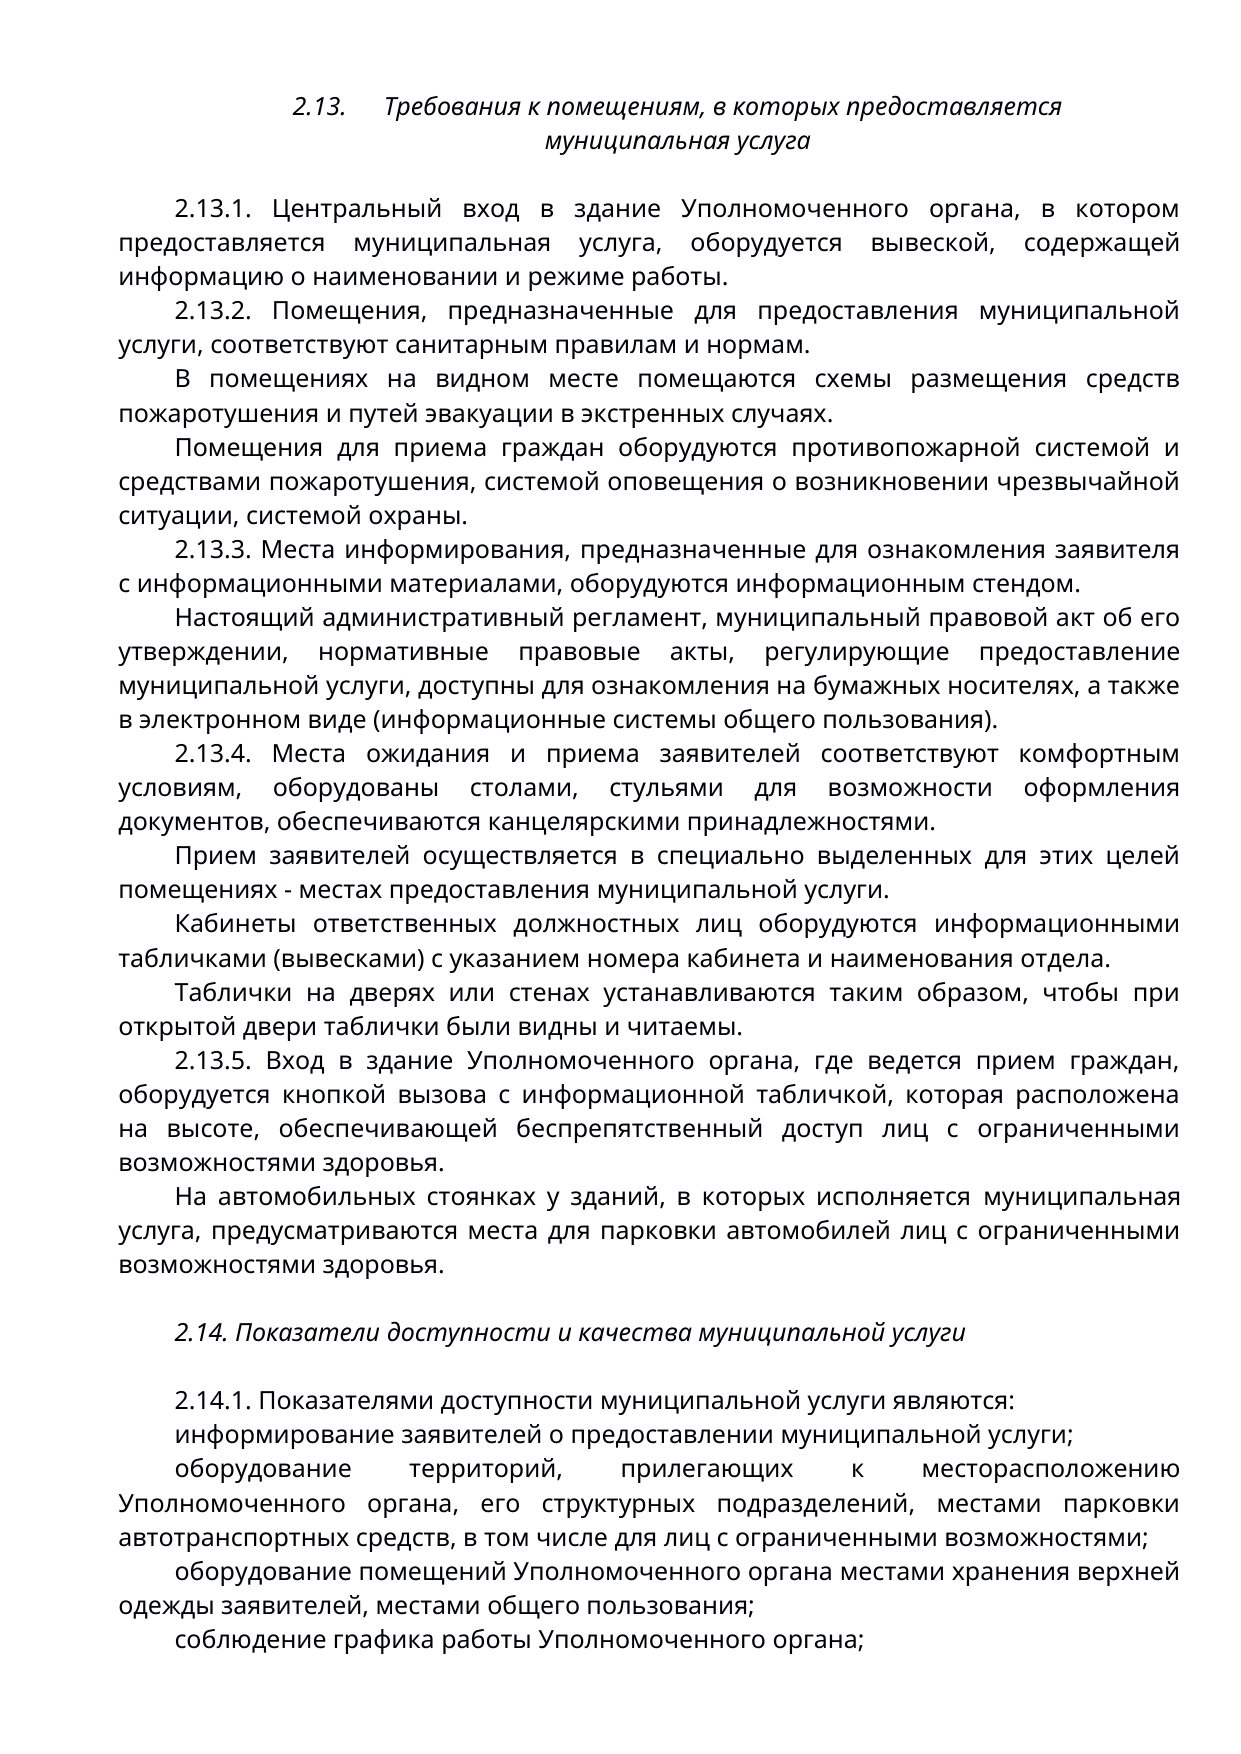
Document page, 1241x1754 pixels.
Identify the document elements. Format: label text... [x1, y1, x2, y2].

text 2.13.2. Помещения, предназначенные для предоставления муниципальной услуги, соответствуют санитарным правилам и нормам. [118, 293, 1181, 361]
text 2.13.3. Места информирования, предназначенные для ознакомления заявителя с информационными материалами, оборудуются информационным стендом. [118, 531, 1181, 599]
text 2.13.5. Вход в здание Уполномоченного органа, где ведется прием граждан, оборудуется кнопкой вызова с информационной табличкой, которая расположена на высоте, обеспечивающей беспрепятственный доступ лиц с ограниченными возможностями здоровья. [118, 1042, 1181, 1179]
text 2.14.1. Показателями доступности муниципальной услуги являются: [118, 1383, 1181, 1417]
text На автомобильных стоянках у зданий, в которых исполняется муниципальная услуга, предусматриваются места для парковки автомобилей лиц с ограниченными возможностями здоровья. [118, 1179, 1181, 1281]
text оборудование территорий, прилегающих к месторасположению Уполномоченного органа, его структурных подразделений, местами парковки автотранспортных средств, в том числе для лиц с ограниченными возможностями; [118, 1451, 1181, 1553]
text В помещениях на видном месте помещаются схемы размещения средств пожаротушения и путей эвакуации в экстренных случаях. [118, 361, 1181, 429]
text Помещения для приема граждан оборудуются противопожарной системой и средствами пожаротушения, системой оповещения о возникновении чрезвычайной ситуации, системой охраны. [118, 429, 1181, 531]
text информирование заявителей о предоставлении муниципальной услуги; [118, 1417, 1181, 1451]
text 2.13.1. Центральный вход в здание Уполномоченного органа, в котором предоставляется муниципальная услуга, оборудуется вывеской, содержащей информацию о наименовании и режиме работы. [118, 191, 1181, 293]
text 2.13.4. Места ожидания и приема заявителей соответствуют комфортным условиям, оборудованы столами, стульями для возможности оформления документов, обеспечиваются канцелярскими принадлежностями. [118, 736, 1181, 838]
text соблюдение графика работы Уполномоченного органа; [118, 1621, 1181, 1656]
subtitle 2.13. Требования к помещениям, в которых предоставляется [118, 89, 1181, 123]
subtitle муниципальная услуга [118, 123, 1181, 157]
text Кабинеты ответственных должностных лиц оборудуются информационными табличками (вывесками) с указанием номера кабинета и наименования отдела. [118, 906, 1181, 974]
text Таблички на дверях или стенах устанавливаются таким образом, чтобы при открытой двери таблички были видны и читаемы. [118, 974, 1181, 1042]
text Прием заявителей осуществляется в специально выделенных для этих целей помещениях - местах предоставления муниципальной услуги. [118, 838, 1181, 906]
text Настоящий административный регламент, муниципальный правовой акт об его утверждении, нормативные правовые акты, регулирующие предоставление муниципальной услуги, доступны для ознакомления на бумажных носителях, а также в электронном виде (информационные системы общего пользования). [118, 599, 1181, 736]
subtitle 2.14. Показатели доступности и качества муниципальной услуги [118, 1315, 1181, 1349]
text оборудование помещений Уполномоченного органа местами хранения верхней одежды заявителей, местами общего пользования; [118, 1553, 1181, 1621]
